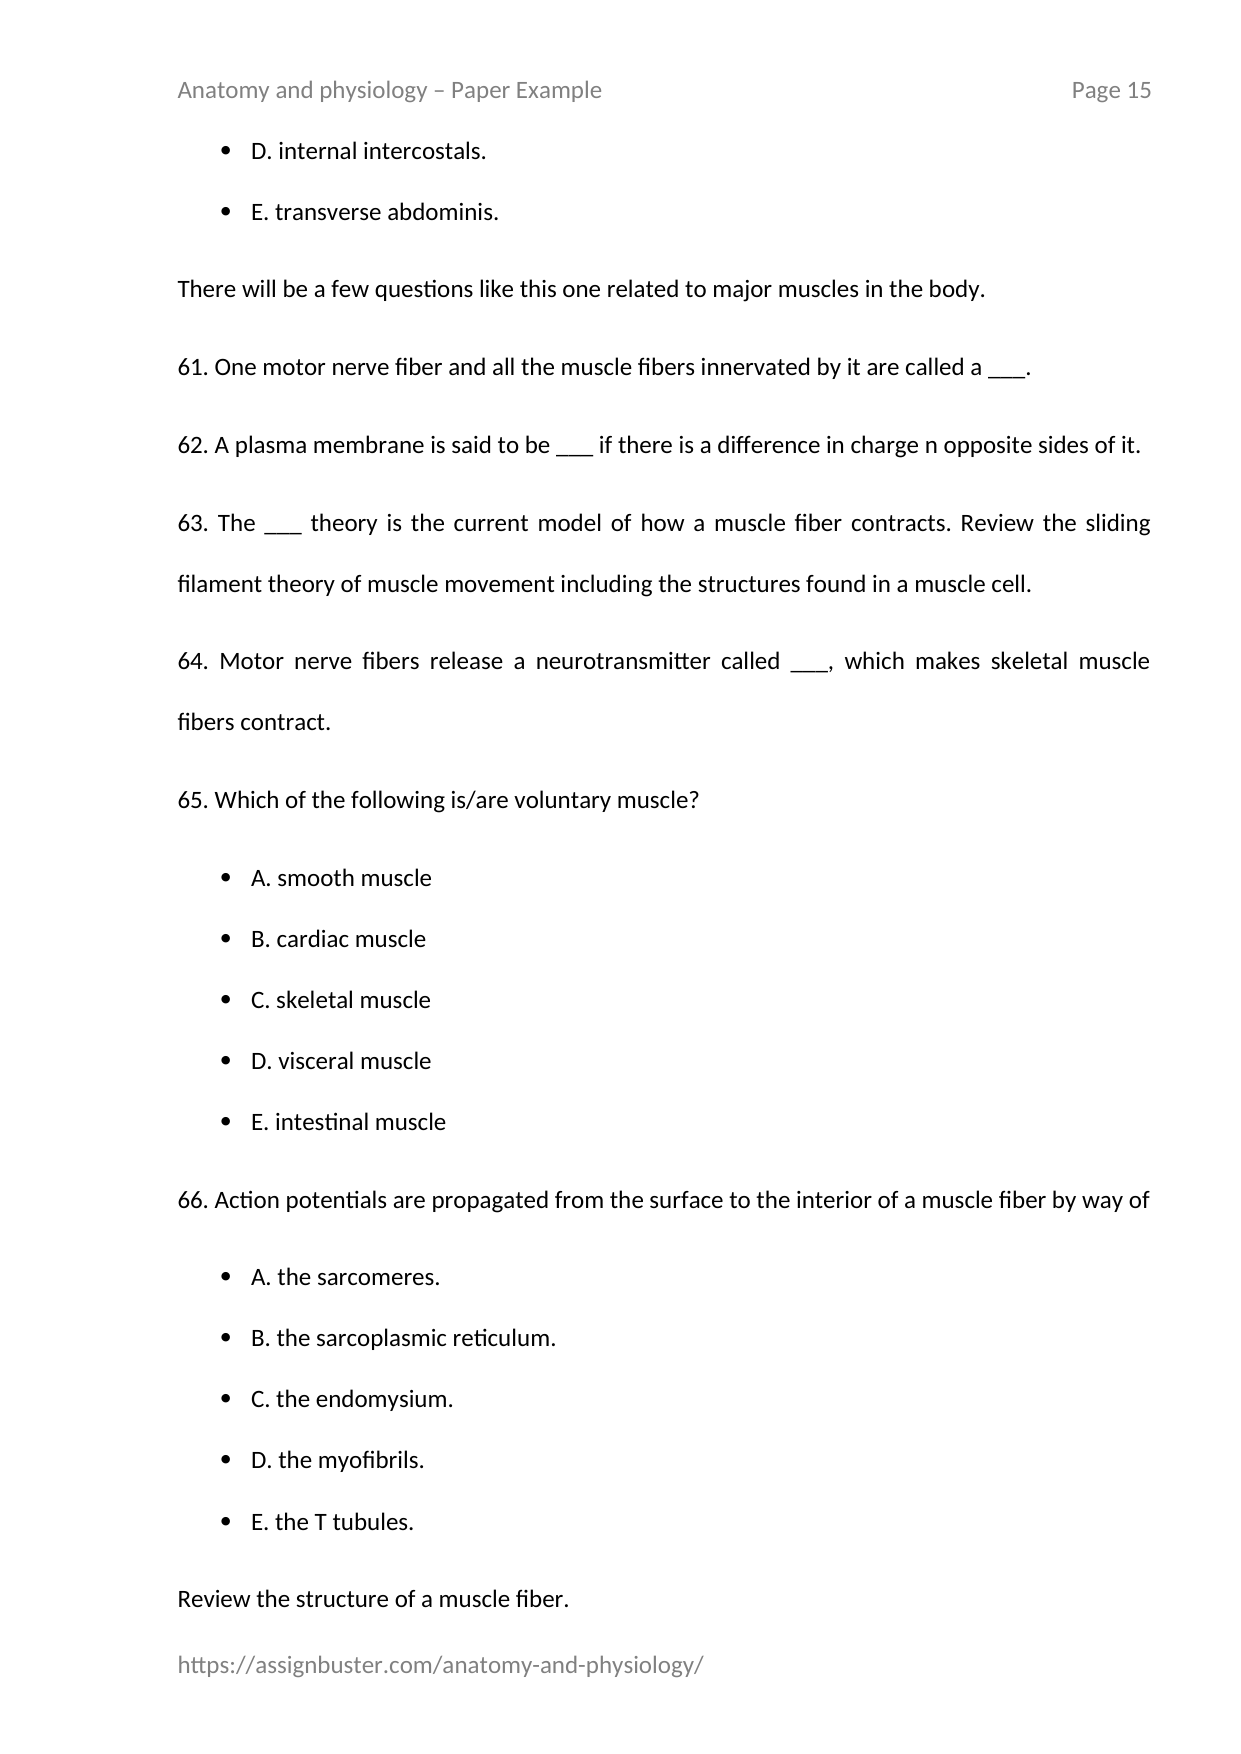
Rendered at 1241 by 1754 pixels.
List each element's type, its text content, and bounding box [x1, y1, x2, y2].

list D. internal intercostals. [221, 135, 1152, 165]
text 64. Motor nerve fibers release a neurotransmitter called ___, which makes skeletal muscle fibers contract. [177, 645, 1152, 737]
text There will be a few questions like this one related to major muscles in the body. [177, 273, 1152, 304]
list C. the endomysium. [221, 1383, 1152, 1414]
list E. intestinal muscle [221, 1106, 1152, 1137]
list E. the T tubules. [221, 1506, 1152, 1536]
list E. transverse abdominis. [221, 196, 1152, 226]
text Review the structure of a muscle fiber. [177, 1583, 1152, 1614]
text 62. A plasma membrane is said to be ___ if there is a difference in charge n opposite sides of it. [177, 429, 1152, 459]
list C. skeletal muscle [221, 984, 1152, 1014]
list A. the sarcomeres. [221, 1261, 1152, 1292]
list A. smooth muscle [221, 862, 1152, 892]
list B. the sarcoplasmic reticulum. [221, 1322, 1152, 1353]
list D. visceral muscle [221, 1045, 1152, 1076]
text 65. Which of the following is/are voluntary muscle? [177, 784, 1152, 815]
list B. cardiac muscle [221, 923, 1152, 953]
text 63. The ___ theory is the current model of how a muscle fiber contracts. Review the sliding filament theory of muscle movement including the structures found in a muscle cell. [177, 507, 1152, 598]
list D. the myofibrils. [221, 1444, 1152, 1475]
text 61. One motor nerve fiber and all the muscle fibers innervated by it are called a ___. [177, 351, 1152, 382]
text 66. Action potentials are propagated from the surface to the interior of a muscle fiber by way of [177, 1184, 1152, 1214]
